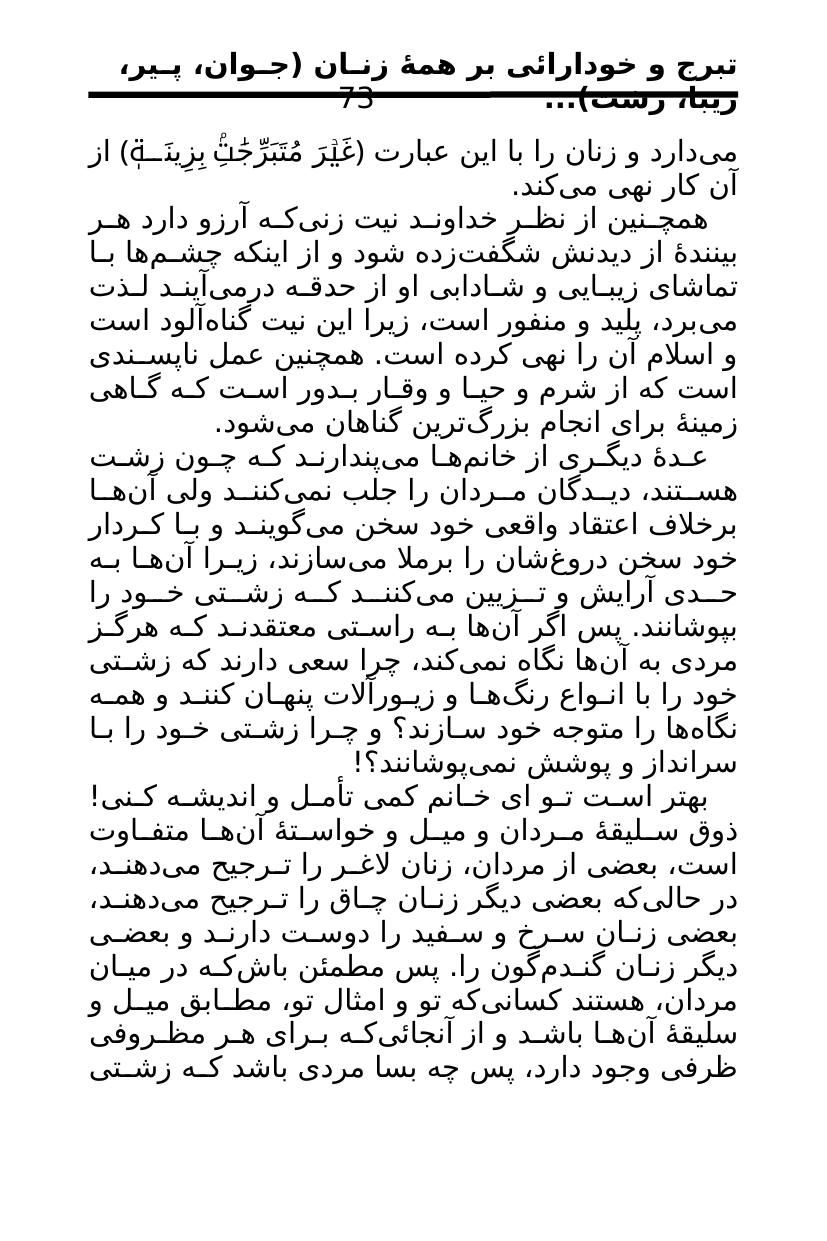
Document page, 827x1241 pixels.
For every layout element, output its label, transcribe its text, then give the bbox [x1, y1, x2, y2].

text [89, 134, 738, 202]
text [89, 779, 738, 1085]
text همچنین از نظر خداوند نیت زنی‌که آرزو دارد هر بینندۀ از دیدنش شگفت‌زده شود و از اینکه چشم‌ها با تماشای زیبایی و شادابی او از حدقه درمی‌آیند لذت می‌برد، پلید و منفور است، زیرا این نیت گناه‌آلود است و اسلام آن را نهی کرده است. همچنین عمل ناپسندی است که از شرم و حیا و وقار بدور است که گاهی زمینۀ برای انجام بزرگ‌ترین گناهان می‌شود. [89, 202, 738, 439]
text عدۀ دیگری از خانم‌ها می‌پندارند که چون زشت هستند، دیدگان مردان را جلب نمی‌کنند ولی آن‌ها برخلاف اعتقاد واقعی خود سخن می‌گویند و با کردار خود سخن دروغ‌شان را برملا می‌سازند، زیرا آن‌ها به حدی آرایش و تزیین می‌کنند که زشتی خود را بپوشانند. پس اگر آن‌ها به راستی معتقدند که هرگز مردی به آن‌ها نگاه نمی‌کند، چرا سعی دارند که زشتی خود را با انواع رنگ‌ها و زیورآلات پنهان کنند و همه نگاه‌ها را متوجه خود سازند؟ و چرا زشتی خود را با سرانداز و پوشش نمی‌پوشانند؟! [89, 439, 738, 779]
